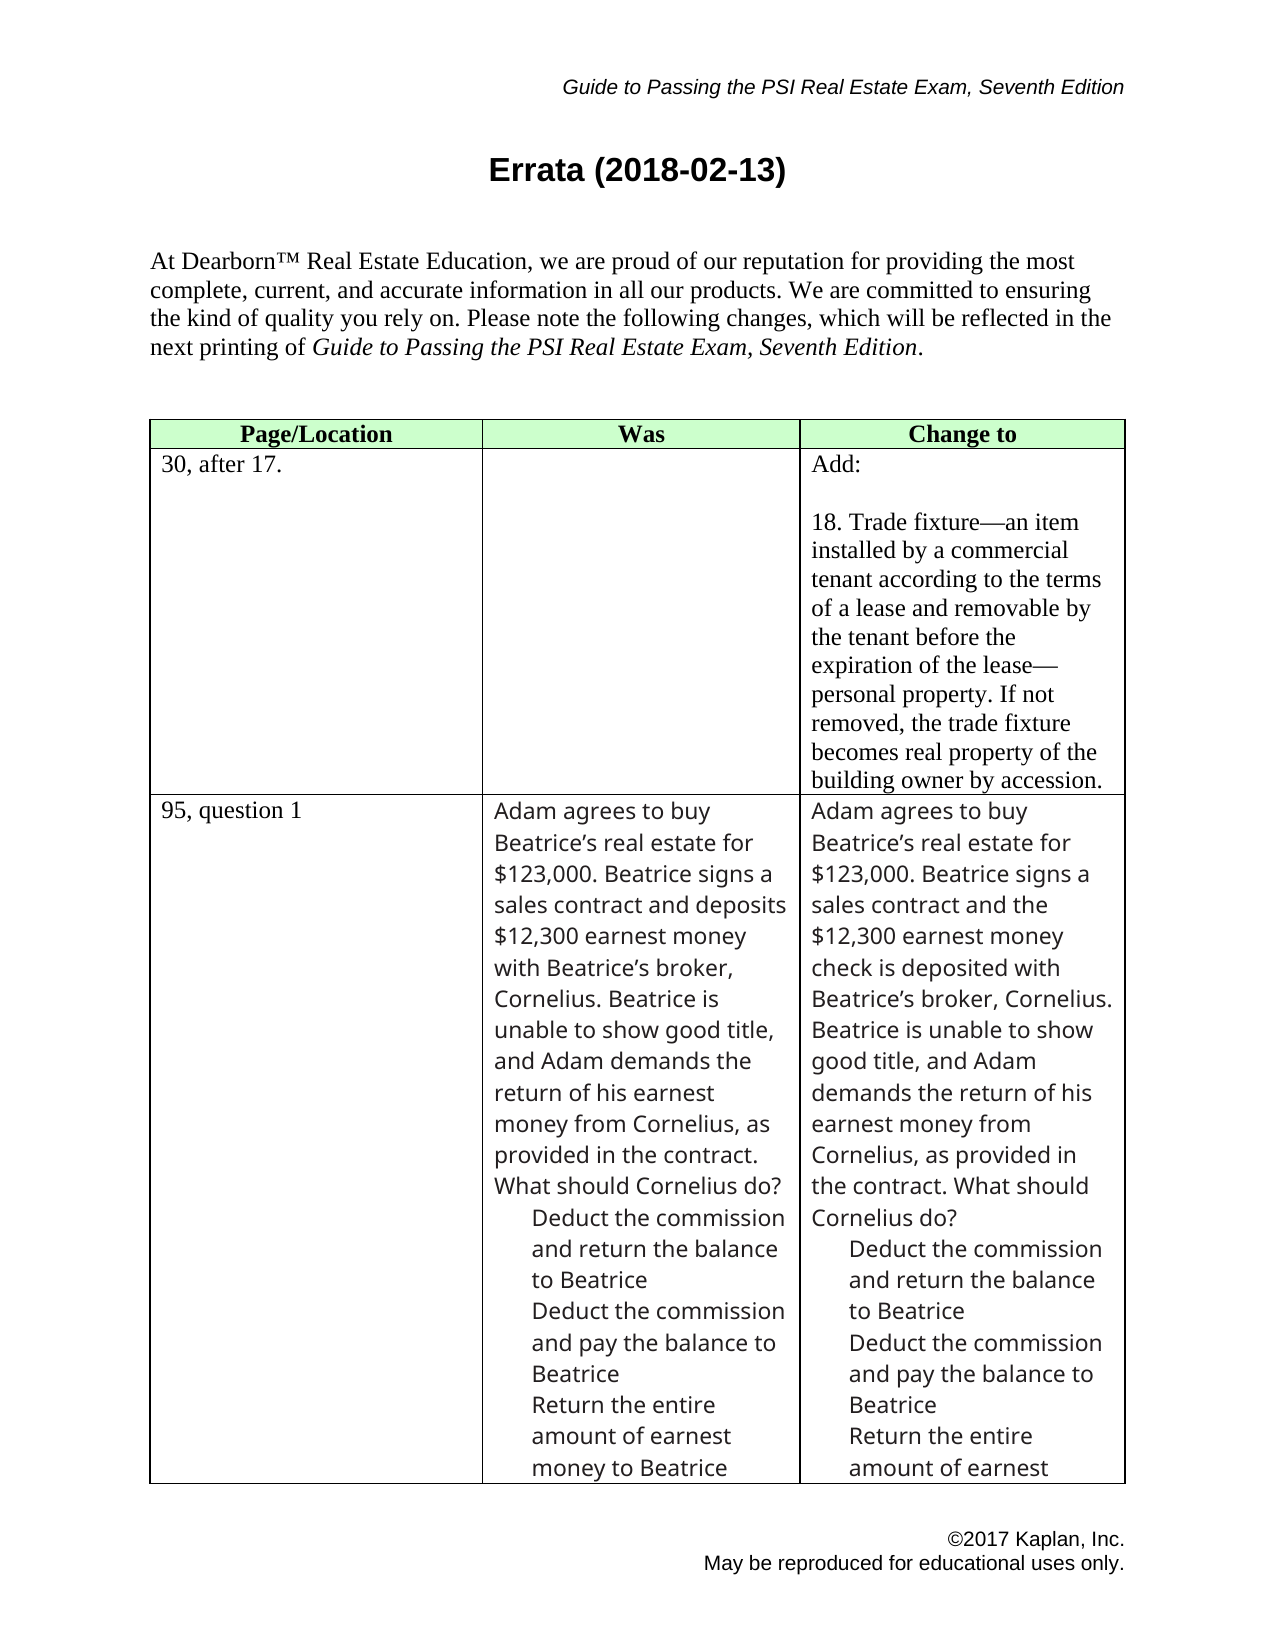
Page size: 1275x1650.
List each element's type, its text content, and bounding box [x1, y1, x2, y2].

table_header Page/Location [151, 420, 482, 448]
text Errata (2018-02-13) [150, 150, 1125, 188]
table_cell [483, 795, 799, 1483]
table_header Was [483, 420, 799, 448]
text At Dearborn™ Real Estate Education, we are proud of our reputation for providing the most complete, current, and accurate information in all our products. We are committed to ensuring the kind of quality you rely on. Please note the following changes, which will be reflected in the next printing of Guide to Passing the PSI Real Estate Exam, Seventh Edition. [150, 246, 1125, 361]
table_cell [483, 449, 799, 794]
table_cell 30, after 17. [151, 449, 482, 794]
table_cell 95, question 1 [151, 795, 482, 1483]
table_cell Add: 18. Trade fixture—an item installed by a commercial tenant according to the terms of a lease and removable by the tenant before the expiration of the lease—personal property. If not removed, the trade fixture becomes real property of the building owner by accession. [801, 449, 1124, 794]
table_header Change to [801, 420, 1124, 448]
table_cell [801, 795, 1124, 1483]
